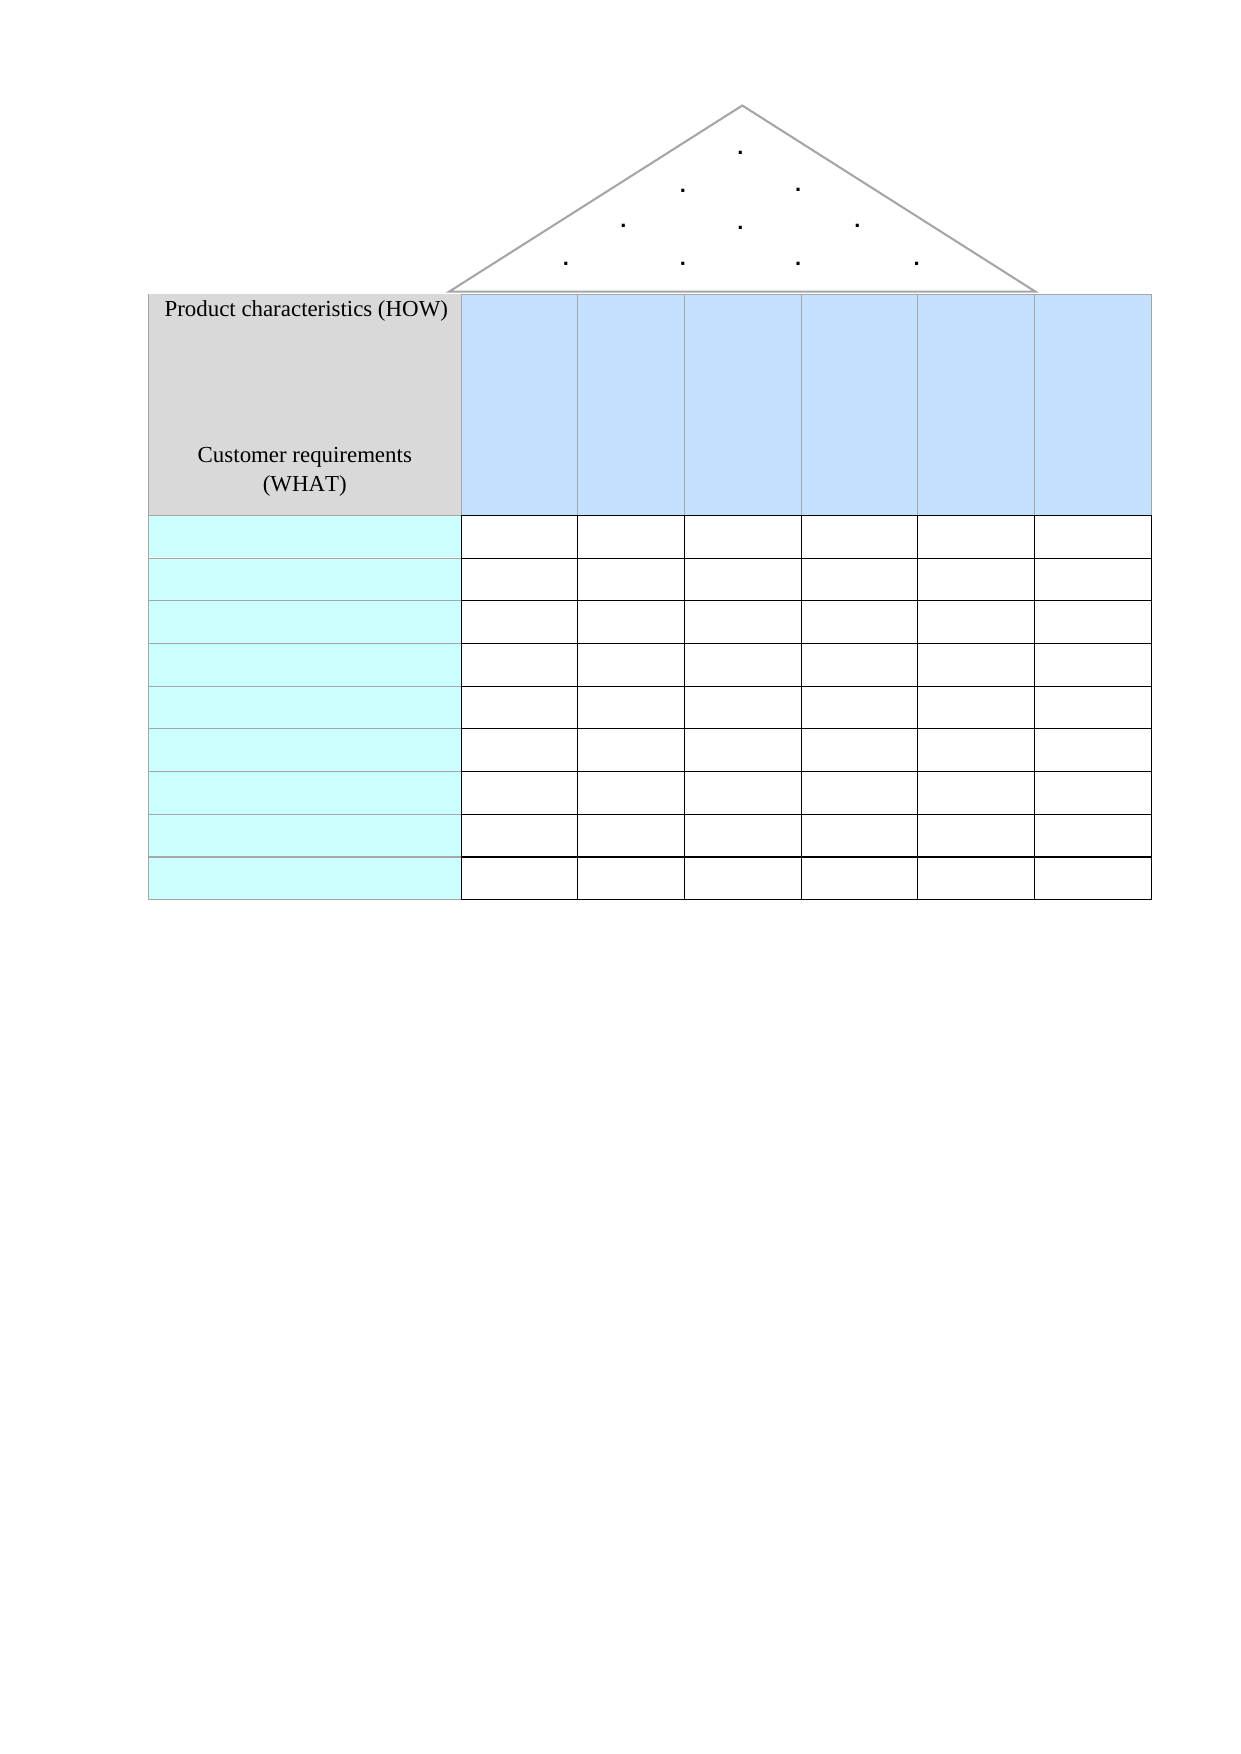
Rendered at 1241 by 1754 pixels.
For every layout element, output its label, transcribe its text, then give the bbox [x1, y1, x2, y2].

table_cell [802, 687, 917, 728]
table_cell [802, 858, 917, 899]
table_cell [918, 601, 1034, 643]
table_cell [1035, 516, 1151, 557]
table_cell [149, 772, 461, 814]
table_cell [685, 729, 801, 771]
table_cell [802, 772, 917, 814]
table_header Product characteristics (HOW) [149, 294, 461, 440]
table_cell [685, 687, 801, 728]
table_cell [1035, 644, 1151, 686]
table_cell [802, 601, 917, 643]
table_cell [462, 644, 577, 686]
table_header [1035, 295, 1151, 515]
table_cell [685, 559, 801, 600]
table_cell [462, 687, 577, 728]
table_cell [462, 815, 577, 856]
table_cell [918, 644, 1034, 686]
table_cell [1035, 858, 1151, 899]
table_header [462, 295, 577, 515]
table_cell [918, 858, 1034, 899]
table_cell [462, 516, 577, 557]
table_cell [149, 858, 461, 899]
table_cell [802, 516, 917, 557]
table_cell [462, 601, 577, 643]
table_cell [578, 858, 684, 899]
table_header [918, 295, 1034, 515]
table_cell [918, 687, 1034, 728]
table_cell [918, 772, 1034, 814]
table_header [578, 295, 684, 515]
table_cell [149, 815, 461, 856]
table_cell [149, 644, 461, 686]
table_cell [578, 772, 684, 814]
table_cell [802, 815, 917, 856]
table_cell [578, 559, 684, 600]
table_cell [462, 559, 577, 600]
table_cell [578, 687, 684, 728]
table_cell Customer requirements (WHAT) [149, 440, 461, 515]
table_cell [685, 601, 801, 643]
table_cell [918, 559, 1034, 600]
table_cell [1035, 601, 1151, 643]
table_cell [685, 644, 801, 686]
table_cell [578, 644, 684, 686]
table_cell [578, 729, 684, 771]
table_cell [462, 729, 577, 771]
table_cell [1035, 687, 1151, 728]
table_cell [1035, 559, 1151, 600]
table_cell [149, 516, 461, 557]
table_cell [918, 815, 1034, 856]
table_cell [685, 516, 801, 557]
table_cell [578, 601, 684, 643]
table_cell [1035, 772, 1151, 814]
table_cell [578, 815, 684, 856]
table_cell [149, 601, 461, 643]
table_cell [578, 516, 684, 557]
table_cell [918, 516, 1034, 557]
table_cell [149, 687, 461, 728]
table_cell [1035, 815, 1151, 856]
table_header [685, 295, 801, 515]
table_cell [802, 644, 917, 686]
table_header [802, 295, 917, 515]
table_cell [1035, 729, 1151, 771]
table_cell [149, 559, 461, 600]
table_cell [685, 858, 801, 899]
table_cell [802, 729, 917, 771]
table_cell [685, 772, 801, 814]
table_cell [918, 729, 1034, 771]
table_cell [149, 729, 461, 771]
table_cell [685, 815, 801, 856]
table_cell [462, 858, 577, 899]
table_cell [802, 559, 917, 600]
table_cell [462, 772, 577, 814]
